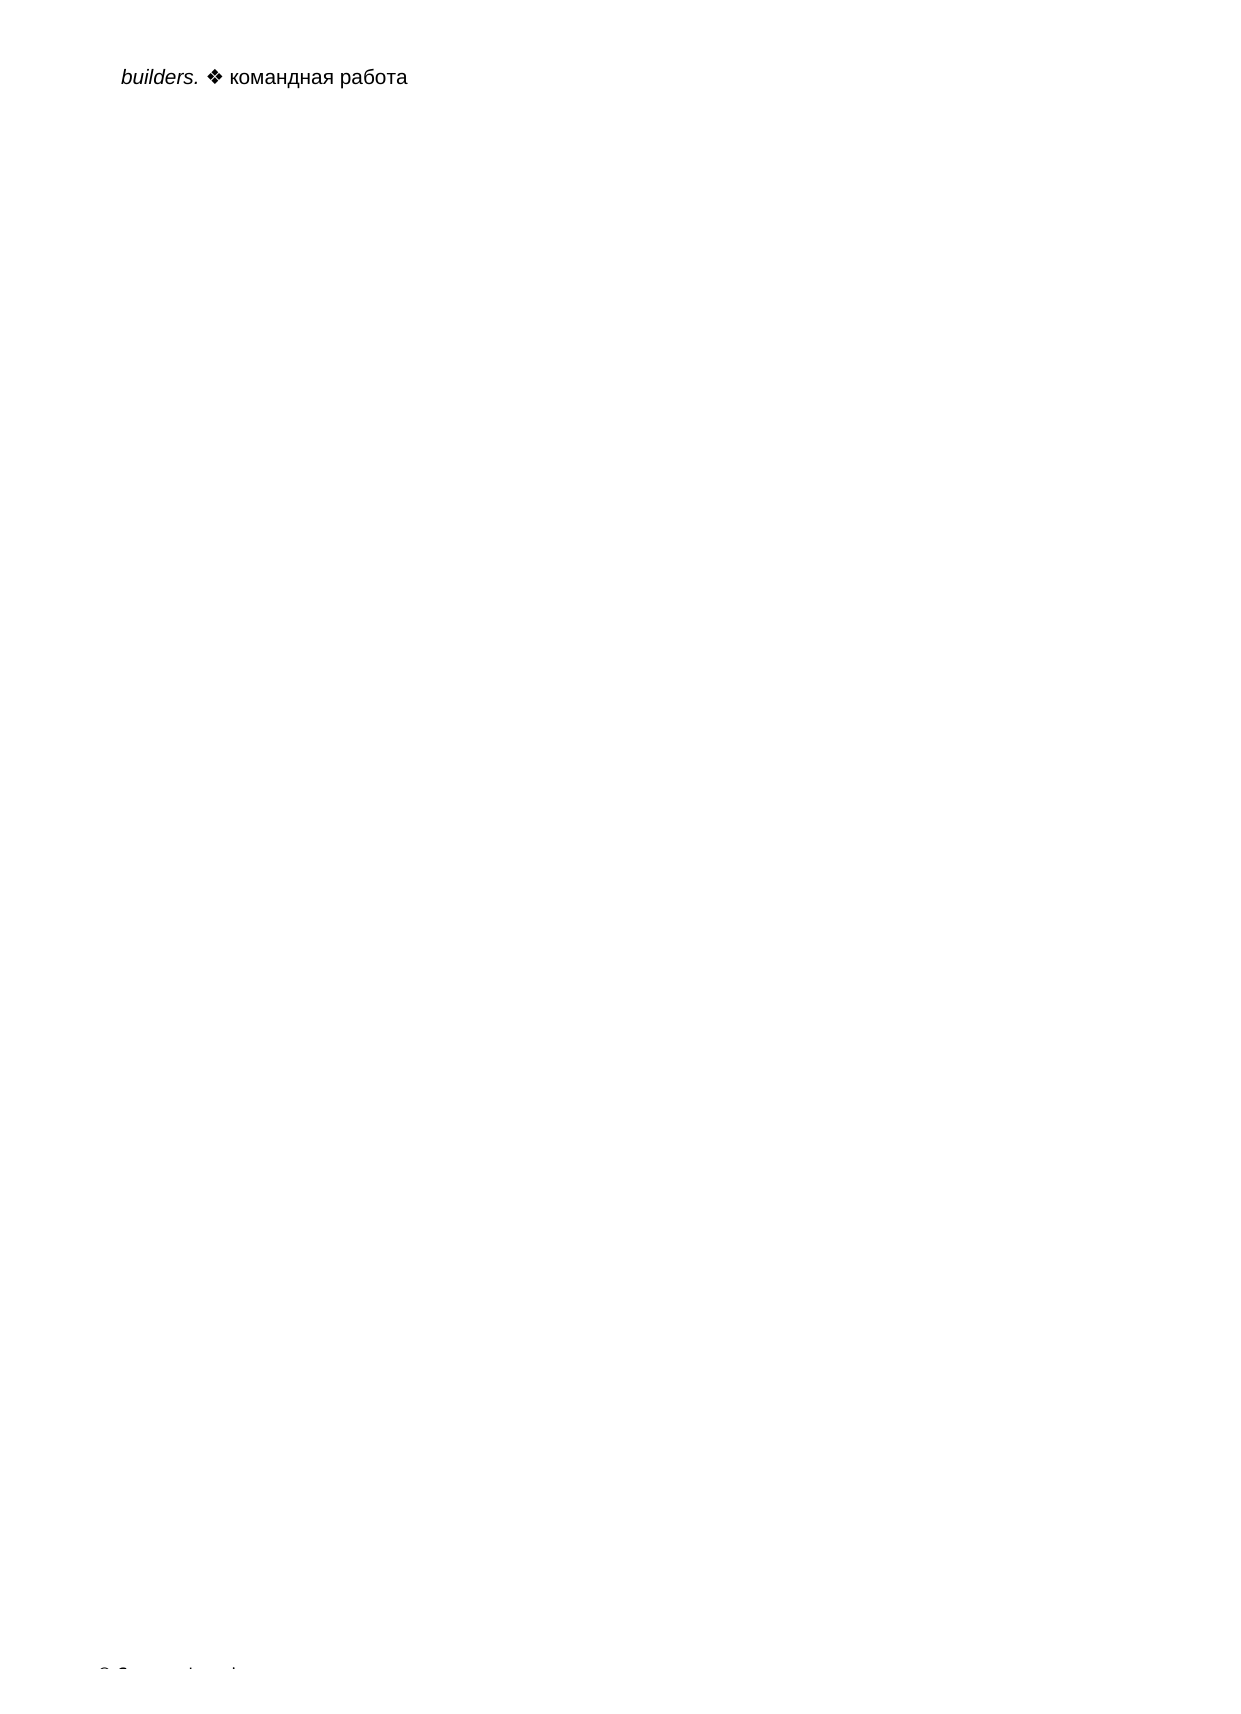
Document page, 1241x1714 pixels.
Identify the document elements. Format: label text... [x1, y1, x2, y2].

list Building the house on time depends on teamwork between the architect and the builders. ❖ командная работа [121, 62, 448, 91]
